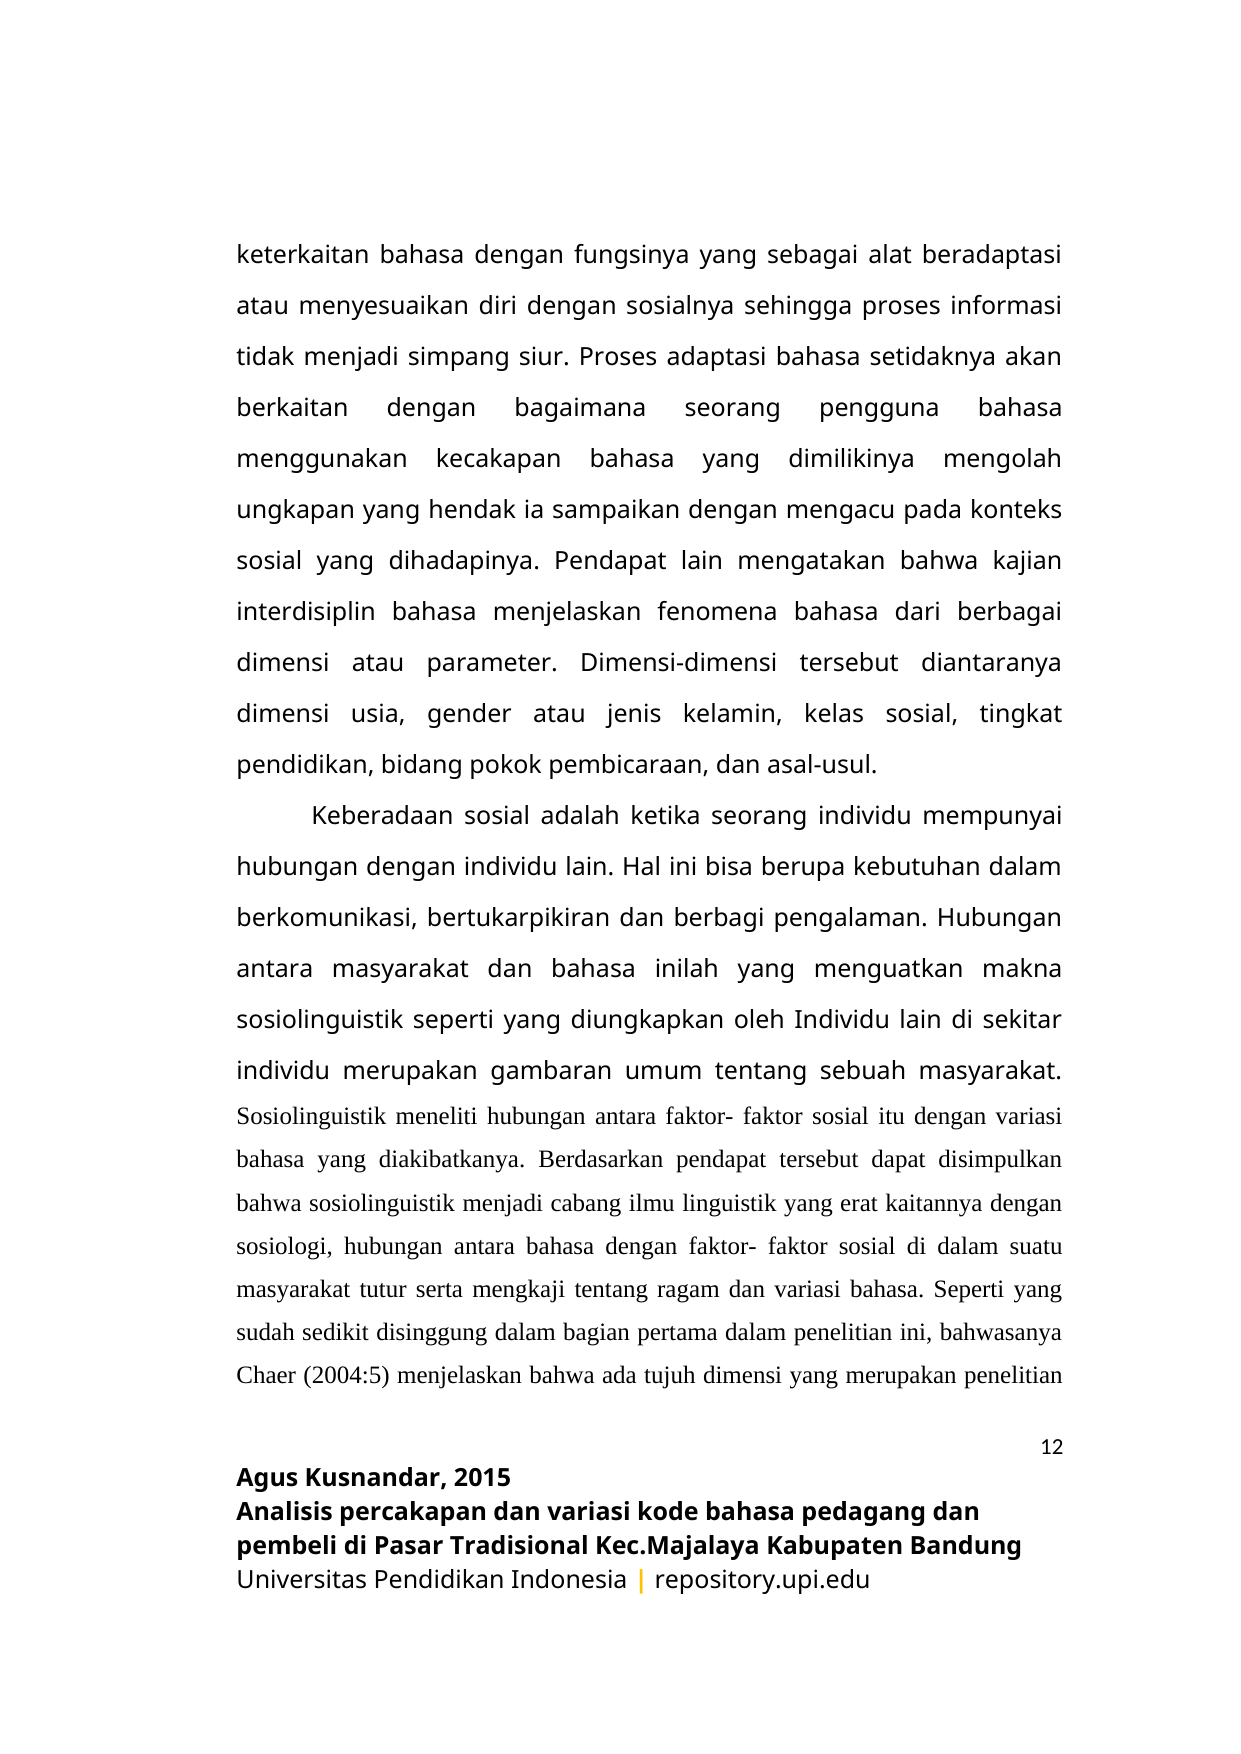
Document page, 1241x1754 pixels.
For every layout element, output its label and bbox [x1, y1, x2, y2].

text [236, 798, 1063, 1389]
text [236, 236, 1063, 781]
